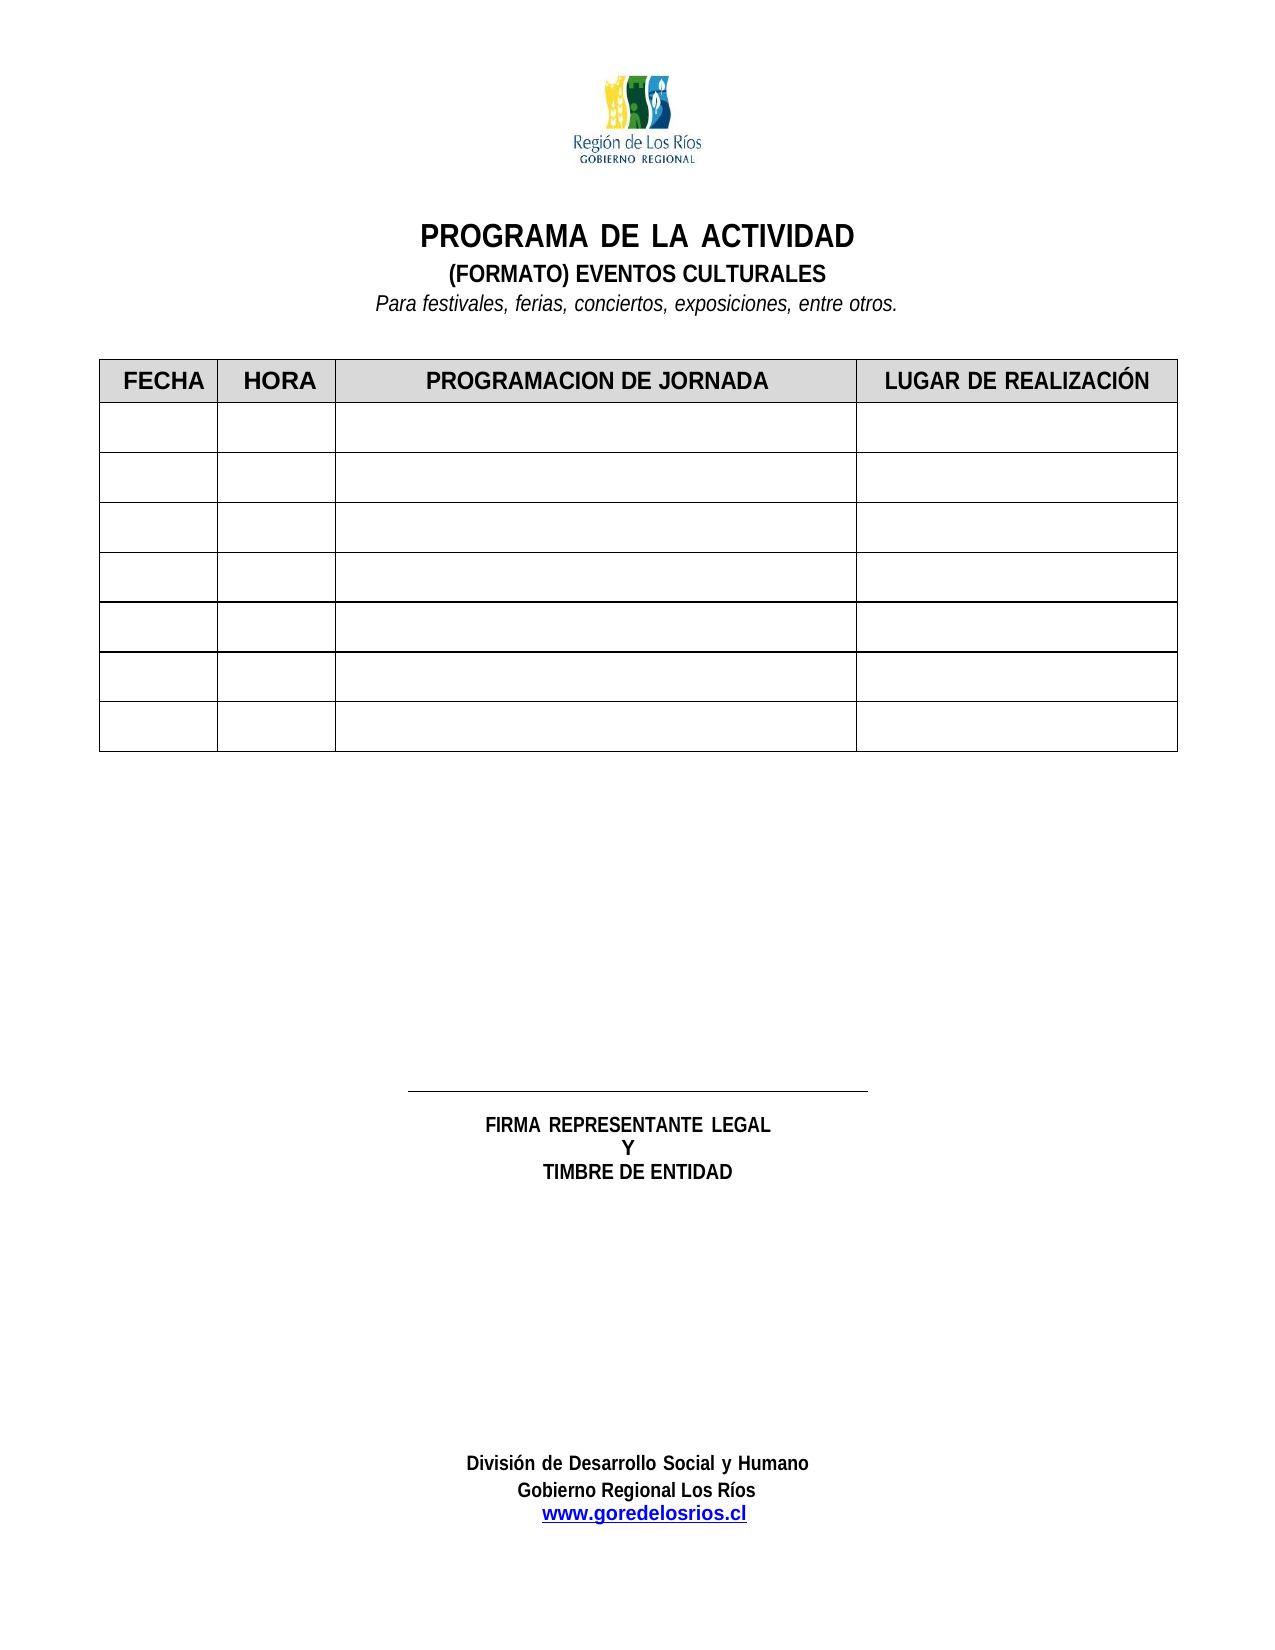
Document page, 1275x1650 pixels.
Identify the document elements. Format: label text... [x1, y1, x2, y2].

table_cell [857, 453, 1177, 502]
table_cell [336, 553, 856, 601]
table_cell [218, 403, 335, 452]
table_cell [857, 403, 1177, 452]
table_cell [857, 553, 1177, 601]
table_cell [100, 503, 217, 552]
table_header LUGAR DE REALIZACIÓN [857, 360, 1177, 402]
table_cell [218, 603, 335, 651]
table_header PROGRAMACION DE JORNADA [336, 360, 856, 402]
text TIMBRE DE ENTIDAD [374, 1160, 901, 1184]
table_cell [218, 503, 335, 552]
table_cell [336, 653, 856, 701]
table_cell [336, 403, 856, 452]
table_cell [336, 453, 856, 502]
table_cell [100, 653, 217, 701]
subtitle PROGRAMA DE LA ACTIVIDAD [374, 216, 901, 254]
table_cell [336, 603, 856, 651]
table_cell [100, 603, 217, 651]
text FIRMA REPRESENTANTE LEGAL Y [484, 1113, 772, 1160]
table_cell [218, 553, 335, 601]
table_cell [218, 453, 335, 502]
table_cell [857, 653, 1177, 701]
table_cell [100, 553, 217, 601]
table_cell [336, 503, 856, 552]
table_cell [100, 453, 217, 502]
picture [571, 72, 704, 170]
table_cell [218, 702, 335, 751]
text División de Desarrollo Social y Humano [374, 1451, 901, 1475]
table_cell [336, 702, 856, 751]
table_header FECHA [100, 360, 217, 402]
subtitle (FORMATO) EVENTOS CULTURALES [374, 259, 901, 287]
table_cell [100, 702, 217, 751]
text Para festivales, ferias, conciertos, exposiciones, entre otros. [374, 290, 901, 317]
table_cell [100, 403, 217, 452]
table_cell [218, 653, 335, 701]
table_cell [857, 503, 1177, 552]
table_cell [857, 702, 1177, 751]
table_header HORA [218, 360, 335, 402]
table_cell [857, 603, 1177, 651]
